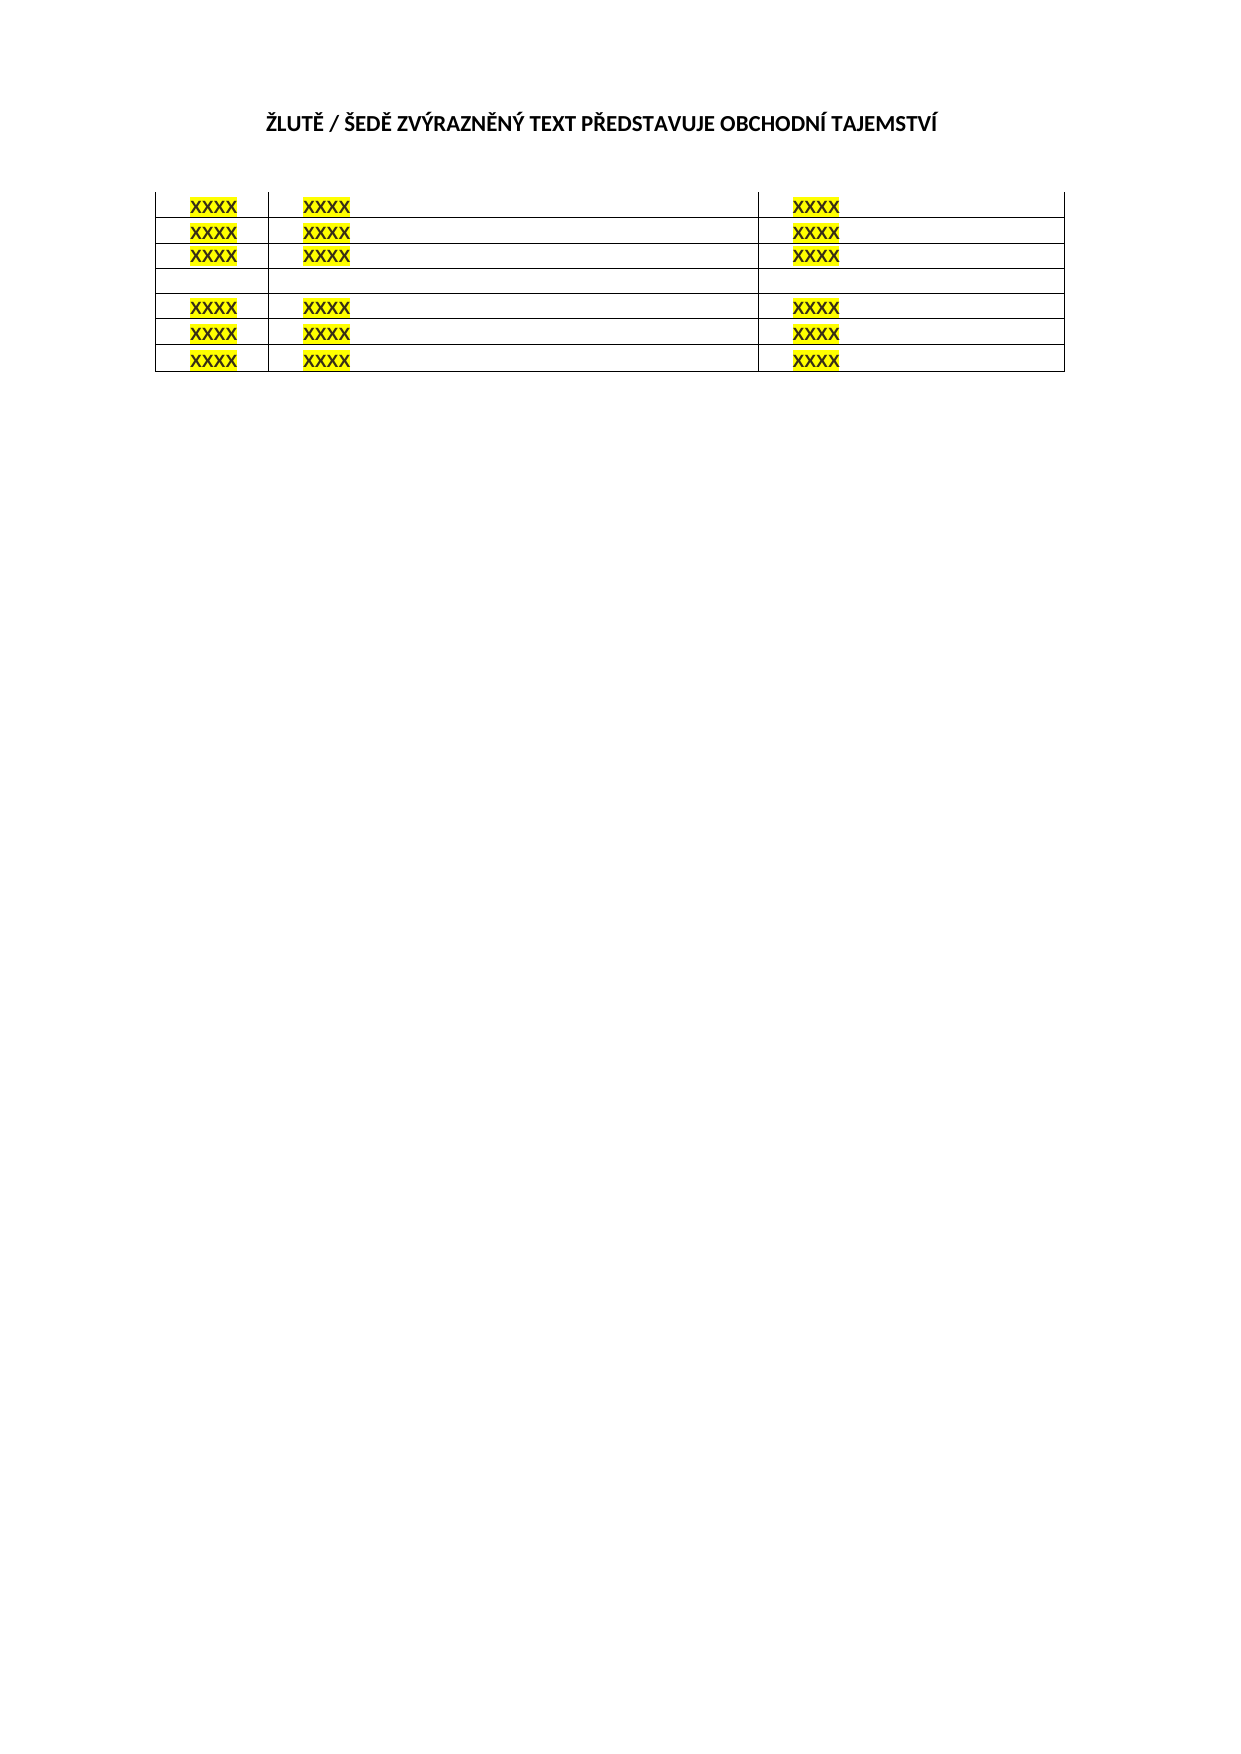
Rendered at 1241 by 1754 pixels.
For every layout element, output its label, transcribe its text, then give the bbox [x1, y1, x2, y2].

table_cell XXXX [269, 294, 758, 318]
table_cell XXXX [759, 244, 1064, 268]
table_header XXXX [759, 192, 1064, 217]
table_cell XXXX [269, 218, 758, 243]
table_cell XXXX [156, 319, 268, 344]
table_header XXXX [156, 192, 268, 217]
table_cell XXXX [759, 319, 1064, 344]
table_cell XXXX [269, 345, 758, 371]
table_cell XXXX [759, 294, 1064, 318]
table_header XXXX [269, 192, 758, 217]
table_cell XXXX [759, 218, 1064, 243]
table_cell XXXX [269, 244, 758, 268]
table_cell XXXX [156, 294, 268, 318]
table_cell XXXX [269, 319, 758, 344]
table_cell [156, 269, 268, 293]
table_cell XXXX [156, 345, 268, 371]
table_cell [269, 269, 758, 293]
table_cell [759, 269, 1064, 293]
table_cell XXXX [759, 345, 1064, 371]
table_cell XXXX [156, 218, 268, 243]
table_cell XXXX [156, 244, 268, 268]
